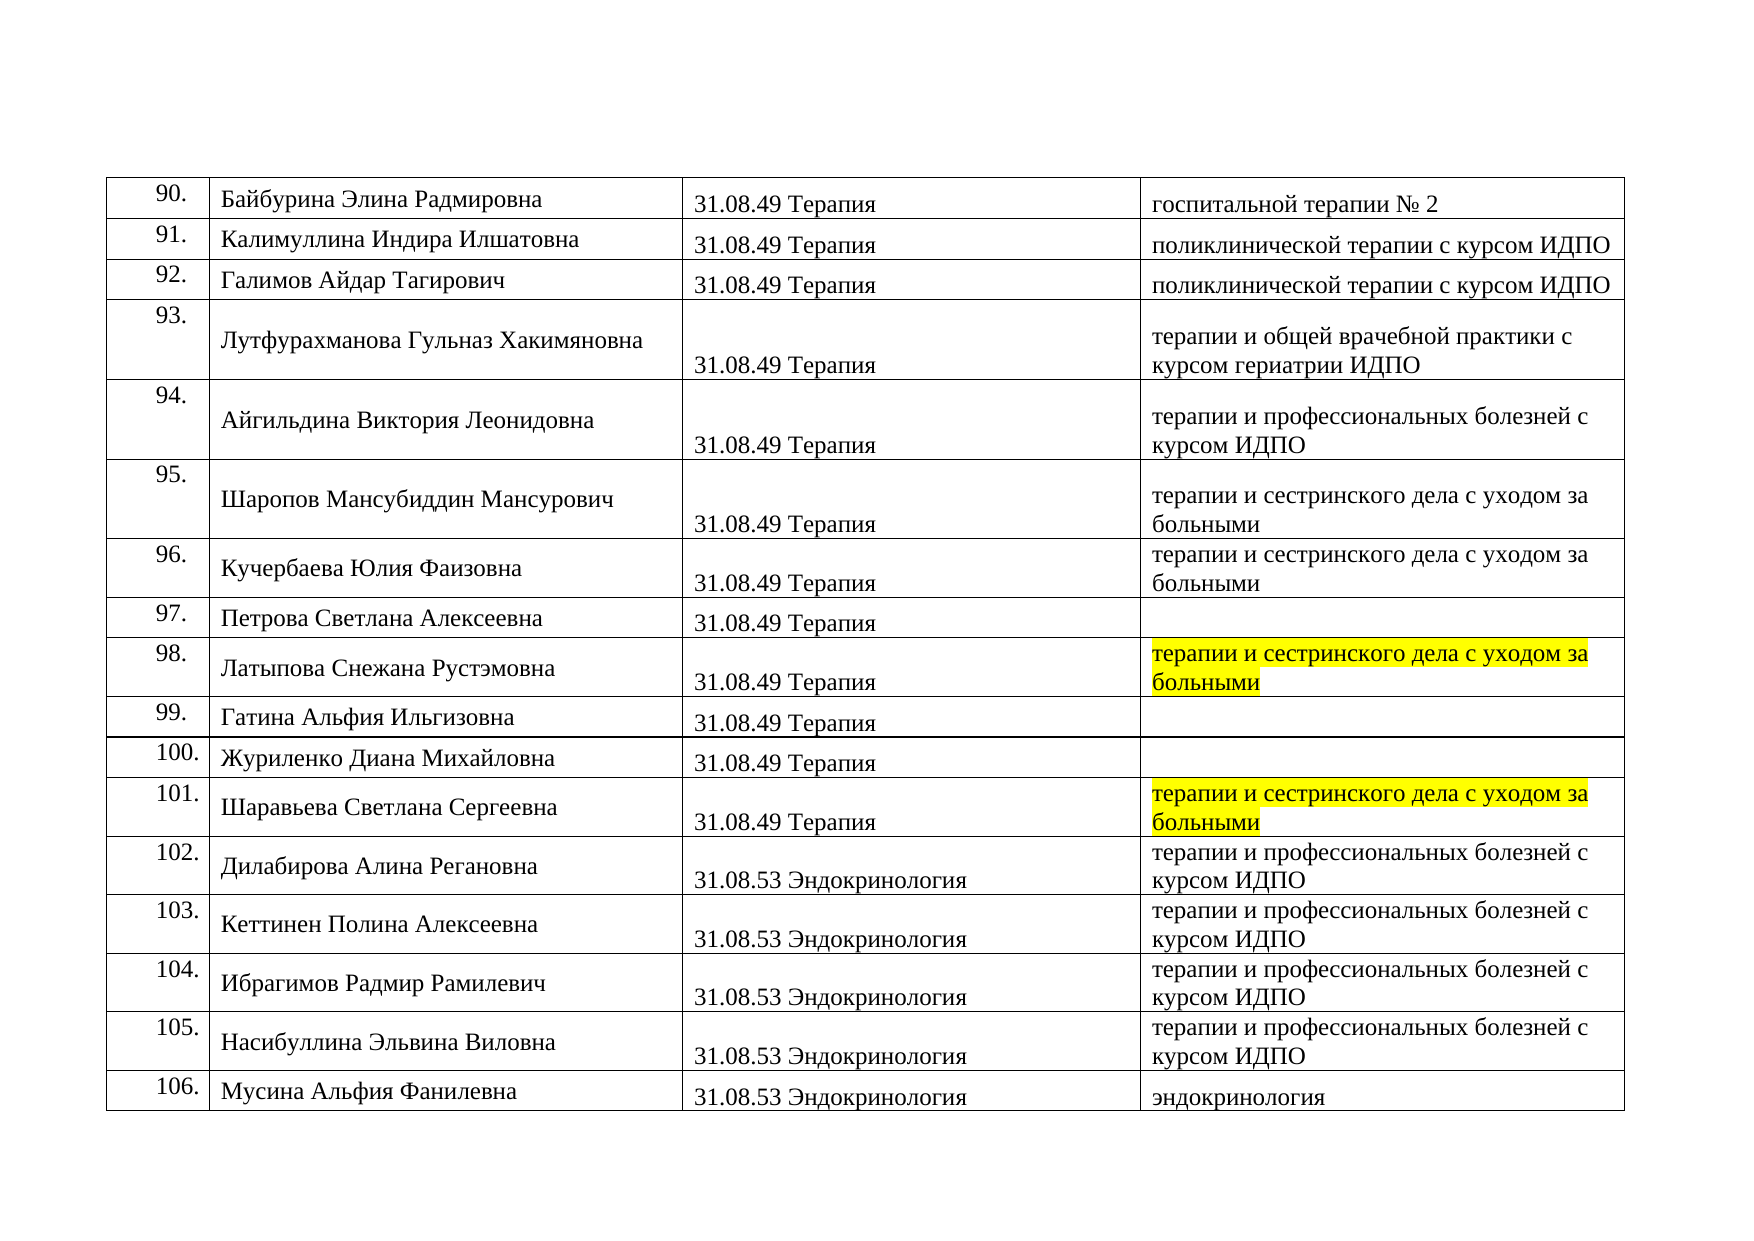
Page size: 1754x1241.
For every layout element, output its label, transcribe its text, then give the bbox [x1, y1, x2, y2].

table_cell терапии и профессиональных болезней с курсом ИДПО [1141, 895, 1624, 953]
table_cell терапии и сестринского дела с уходом за больными [1260, 778, 1624, 836]
table_cell 31.08.49 Терапия [683, 638, 1140, 696]
table_cell 31.08.49 Терапия [683, 260, 1140, 299]
table_cell [107, 895, 209, 953]
table_cell [107, 300, 209, 379]
table_cell 31.08.49 Терапия [683, 300, 1140, 379]
table_cell Насибуллина Эльвина Виловна [210, 1012, 682, 1070]
table_cell 31.08.53 Эндокринология [683, 954, 1140, 1011]
table_cell Кучербаева Юлия Фаизовна [210, 539, 682, 597]
table_cell Лутфурахманова Гульназ Хакимяновна [210, 300, 682, 379]
table_cell Дилабирова Алина Регановна [210, 837, 682, 894]
table_cell 31.08.49 Терапия [683, 380, 1140, 458]
table_cell терапии и сестринского дела с уходом за больными [1141, 460, 1624, 538]
table_cell [107, 837, 209, 894]
table_cell [107, 539, 209, 597]
table_cell [107, 219, 209, 258]
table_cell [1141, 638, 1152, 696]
table_cell [107, 380, 209, 458]
table_cell терапии и сестринского дела с уходом за больными [1141, 539, 1624, 597]
table_cell 31.08.49 Терапия [683, 598, 1140, 637]
table_cell Петрова Светлана Алексеевна [210, 598, 682, 637]
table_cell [683, 1071, 1140, 1110]
table_cell терапии и профессиональных болезней с курсом ИДПО [1141, 837, 1624, 894]
table_cell Шаропов Мансубиддин Мансурович [210, 460, 682, 538]
table_cell [107, 178, 209, 218]
table_cell Галимов Айдар Тагирович [210, 260, 682, 299]
table_cell [1141, 598, 1624, 637]
table_cell терапии и профессиональных болезней с курсом ИДПО [1141, 1012, 1624, 1070]
table_cell поликлинической терапии с курсом ИДПО [1141, 260, 1624, 299]
table_cell Мусина Альфия Фанилевна [210, 1071, 682, 1110]
table_cell [107, 697, 209, 736]
table_cell поликлинической терапии с курсом ИДПО [1141, 219, 1624, 258]
table_cell [107, 460, 209, 538]
table_cell 31.08.49 Терапия [683, 178, 1140, 218]
table_cell Байбурина Элина Радмировна [210, 178, 682, 218]
table_cell 31.08.49 Терапия [683, 539, 1140, 597]
table_cell [107, 778, 209, 836]
table_cell 31.08.49 Терапия [683, 219, 1140, 258]
table_cell [107, 260, 209, 299]
table_cell Ибрагимов Радмир Рамилевич [210, 954, 682, 1011]
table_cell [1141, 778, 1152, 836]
table_cell Айгильдина Виктория Леонидовна [210, 380, 682, 458]
table_cell [107, 598, 209, 637]
table_cell 31.08.49 Терапия [683, 697, 1140, 736]
table_cell терапии и профессиональных болезней с курсом ИДПО [1141, 954, 1624, 1011]
table_cell [107, 738, 209, 777]
table_cell эндокринология [1141, 1071, 1624, 1110]
table_cell терапии и сестринского дела с уходом за больными [1260, 638, 1624, 696]
table_cell [107, 1071, 209, 1110]
table_cell терапии и профессиональных болезней с курсом ИДПО [1141, 380, 1624, 458]
table_cell 31.08.53 Эндокринология [683, 895, 1140, 953]
table_cell 31.08.49 Терапия [683, 738, 1140, 777]
table_cell Шаравьева Светлана Сергеевна [210, 778, 682, 836]
table_cell терапии и общей врачебной практики с курсом гериатрии ИДПО [1141, 300, 1624, 379]
table_cell Гатина Альфия Ильгизовна [210, 697, 682, 736]
table_cell Кеттинен Полина Алексеевна [210, 895, 682, 953]
table_cell [107, 954, 209, 1011]
table_cell 31.08.53 Эндокринология [683, 1012, 1140, 1070]
table_cell [107, 638, 209, 696]
table_cell Журиленко Диана Михайловна [210, 738, 682, 777]
table_cell 31.08.53 Эндокринология [683, 837, 1140, 894]
table_cell [1141, 697, 1624, 736]
table_cell Латыпова Снежана Рустэмовна [210, 638, 682, 696]
table_cell Калимуллина Индира Илшатовна [210, 219, 682, 258]
table_cell [1141, 738, 1624, 777]
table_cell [1141, 178, 1624, 218]
table_cell [107, 1012, 209, 1070]
table_cell 31.08.49 Терапия [683, 778, 1140, 836]
table_cell 31.08.49 Терапия [683, 460, 1140, 538]
